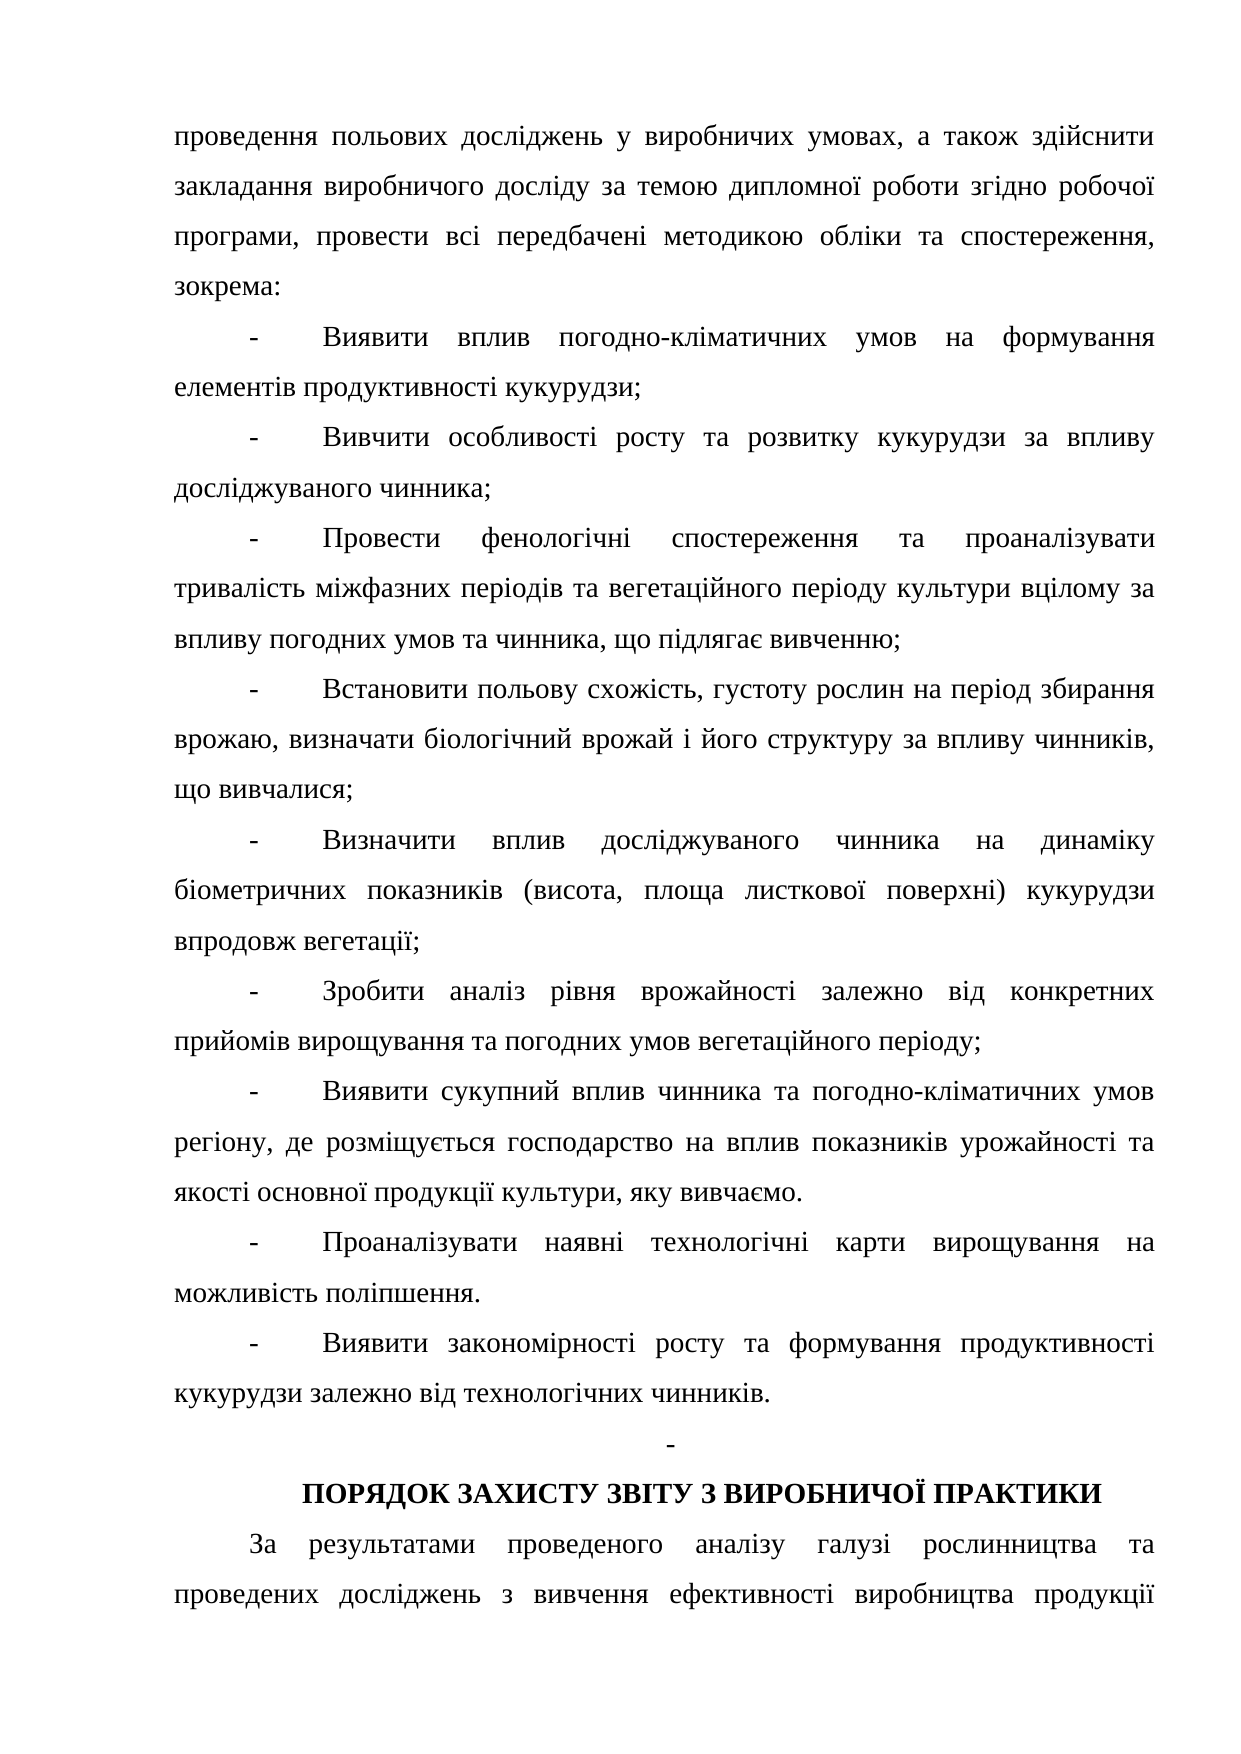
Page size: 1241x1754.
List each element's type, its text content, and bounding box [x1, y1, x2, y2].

list Зробити аналіз рівня врожайності залежно від конкретних прийомів вирощування та погодних умов вегетаційного періоду; [174, 973, 1156, 1057]
list Провести фенологічні спостереження та проаналізувати тривалість міжфазних періодів та вегетаційного періоду культури вцілому за впливу погодних умов та чинника, що підлягає вивченню; [174, 520, 1156, 654]
list Виявити закономірності росту та формування продуктивності кукурудзи залежно від технологічних чинників. [174, 1325, 1156, 1409]
list Виявити вплив погодно-кліматичних умов на формування елементів продуктивності кукурудзи; [174, 319, 1156, 403]
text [174, 1526, 1156, 1610]
list Проаналізувати наявні технологічні карти вирощування на можливість поліпшення. [174, 1224, 1156, 1308]
text ПОРЯДОК ЗАХИСТУ ЗВІТУ З ВИРОБНИЧОЇ ПРАКТИКИ [174, 1476, 1156, 1509]
list Визначити вплив досліджуваного чинника на динаміку біометричних показників (висота, площа листкової поверхні) кукурудзи впродовж вегетації; [174, 822, 1156, 956]
list Вивчити особливості росту та розвитку кукурудзи за впливу досліджуваного чинника; [174, 419, 1156, 503]
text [174, 118, 1156, 302]
list Встановити польову схожість, густоту рослин на період збирання врожаю, визначати біологічний врожай і його структуру за впливу чинників, що вивчалися; [174, 671, 1156, 805]
list Виявити сукупний вплив чинника та погодно-кліматичних умов регіону, де розміщується господарство на вплив показників урожайності та якості основної продукції культури, яку вивчаємо. [174, 1073, 1156, 1208]
